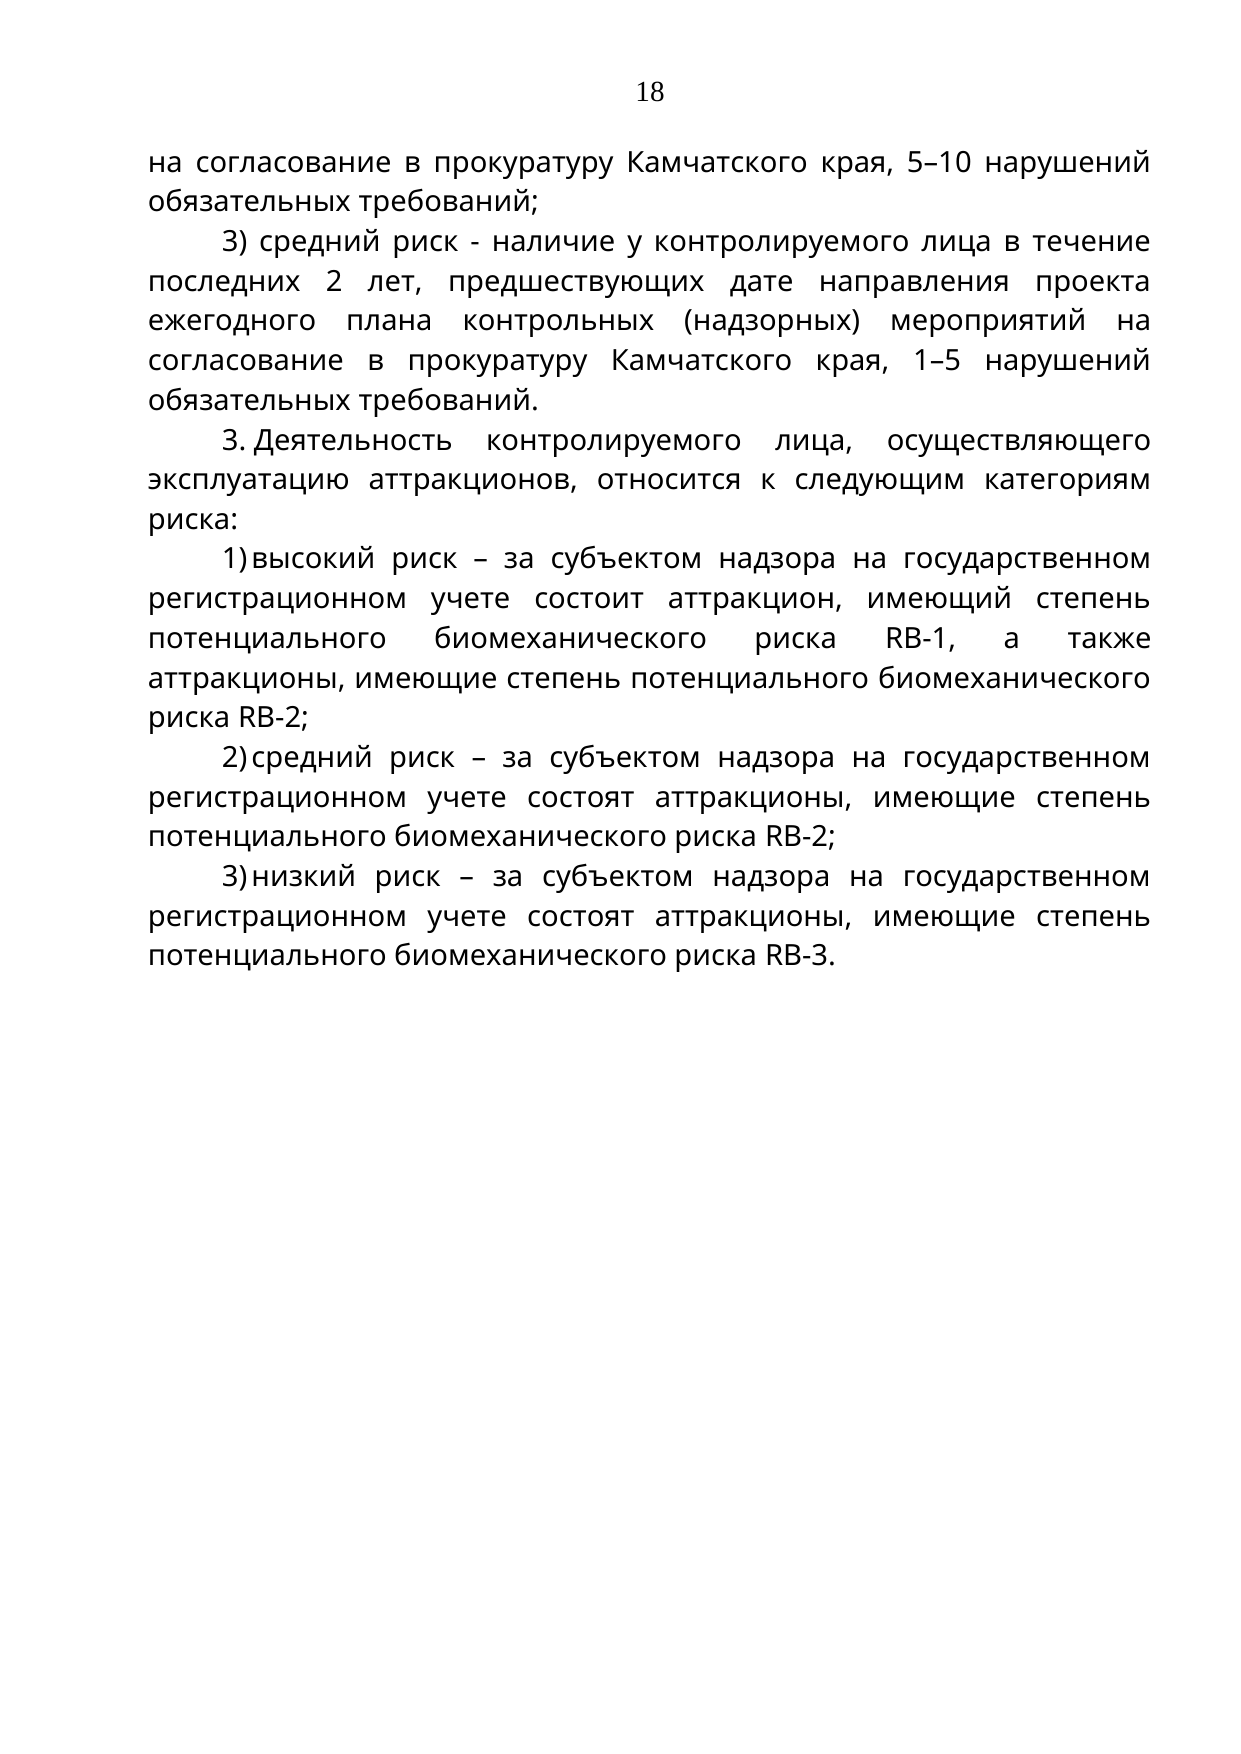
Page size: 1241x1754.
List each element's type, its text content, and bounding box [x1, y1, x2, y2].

list низкий риск – за субъектом надзора на государственном регистрационном учете состоят аттракционы, имеющие степень потенциального биомеханического риска RB-3. [148, 855, 1152, 974]
list 3. Деятельность контролируемого лица, осуществляющего эксплуатацию аттракционов, относится к следующим категориям риска: [148, 419, 1152, 538]
list средний риск – за субъектом надзора на государственном регистрационном учете состоят аттракционы, имеющие степень потенциального биомеханического риска RB-2; [148, 736, 1152, 855]
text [148, 141, 1152, 220]
list высокий риск – за субъектом надзора на государственном регистрационном учете состоит аттракцион, имеющий степень потенциального биомеханического риска RB-1, а также аттракционы, имеющие степень потенциального биомеханического риска RB-2; [148, 538, 1152, 736]
text 3) средний риск - наличие у контролируемого лица в течение последних 2 лет, предшествующих дате направления проекта ежегодного плана контрольных (надзорных) мероприятий на согласование в прокуратуру Камчатского края, 1–5 нарушений обязательных требований. [148, 220, 1152, 419]
